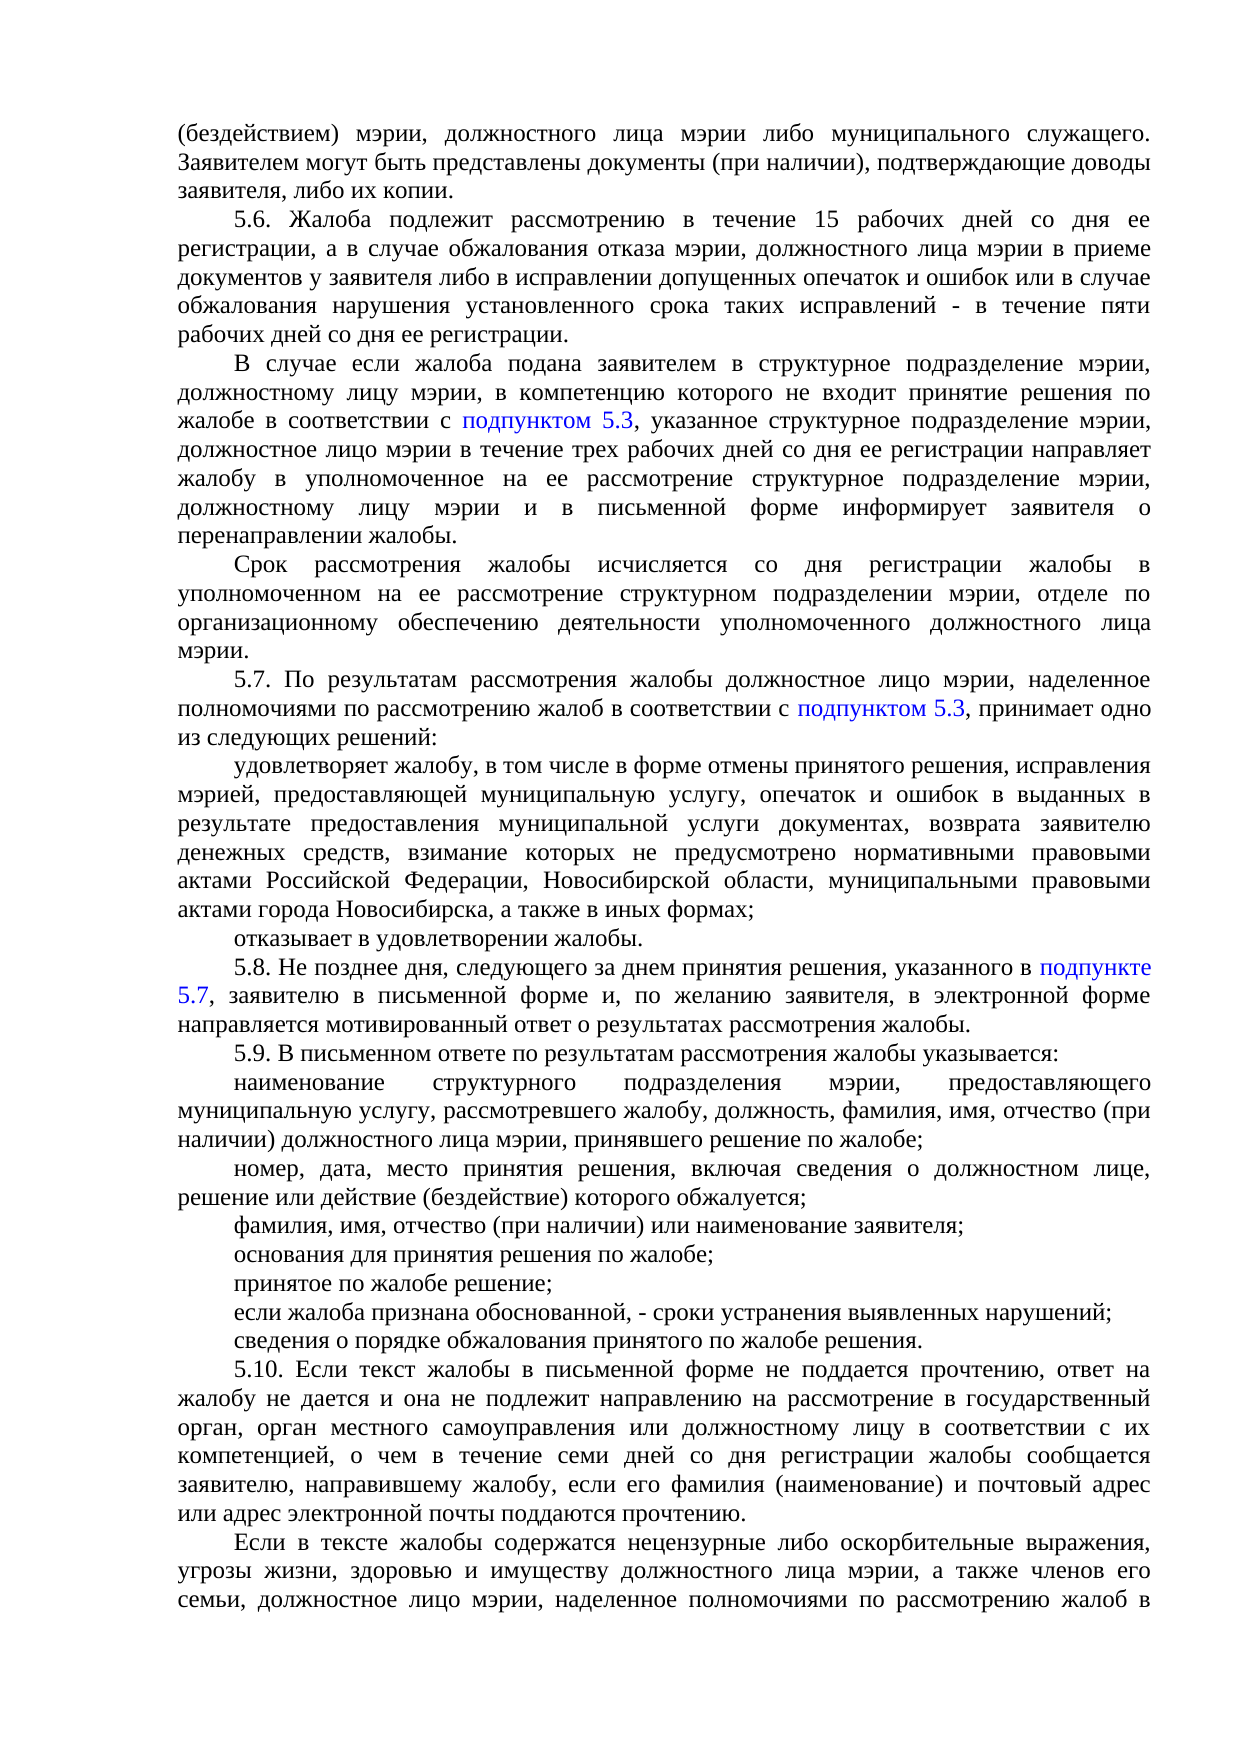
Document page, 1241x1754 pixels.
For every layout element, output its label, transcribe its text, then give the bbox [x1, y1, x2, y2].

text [177, 118, 1152, 204]
text 5.10. Если текст жалобы в письменной форме не поддается прочтению, ответ на жалобу не дается и она не подлежит направлению на рассмотрение в государственный орган, орган местного самоуправления или должностному лицу в соответствии с их компетенцией, о чем в течение семи дней со дня регистрации жалобы сообщается заявителю, направившему жалобу, если его фамилия (наименование) и почтовый адрес или адрес электронной почты поддаются прочтению. [177, 1354, 1152, 1527]
text В случае если жалоба подана заявителем в структурное подразделение мэрии, должностному лицу мэрии, в компетенцию которого не входит принятие решения по жалобе в соответствии с подпунктом 5.3, указанное структурное подразделение мэрии, должностное лицо мэрии в течение трех рабочих дней со дня ее регистрации направляет жалобу в уполномоченное на ее рассмотрение структурное подразделение мэрии, должностному лицу мэрии и в письменной форме информирует заявителя о перенаправлении жалобы. [177, 348, 1152, 549]
text 5.7. По результатам рассмотрения жалобы должностное лицо мэрии, наделенное полномочиями по рассмотрению жалоб в соответствии с подпунктом 5.3, принимает одно из следующих решений: [177, 664, 1152, 751]
text наименование структурного подразделения мэрии, предоставляющего муниципальную услугу, рассмотревшего жалобу, должность, фамилия, имя, отчество (при наличии) должностного лица мэрии, принявшего решение по жалобе; [177, 1067, 1152, 1153]
text если жалоба признана обоснованной, - сроки устранения выявленных нарушений; [177, 1297, 1152, 1326]
text номер, дата, место принятия решения, включая сведения о должностном лице, решение или действие (бездействие) которого обжалуется; [177, 1153, 1152, 1211]
text 5.6. Жалоба подлежит рассмотрению в течение 15 рабочих дней со дня ее регистрации, а в случае обжалования отказа мэрии, должностного лица мэрии в приеме документов у заявителя либо в исправлении допущенных опечаток и ошибок или в случае обжалования нарушения установленного срока таких исправлений - в течение пяти рабочих дней со дня ее регистрации. [177, 204, 1152, 348]
text удовлетворяет жалобу, в том числе в форме отмены принятого решения, исправления мэрией, предоставляющей муниципальную услугу, опечаток и ошибок в выданных в результате предоставления муниципальной услуги документах, возврата заявителю денежных средств, взимание которых не предусмотрено нормативными правовыми актами Российской Федерации, Новосибирской области, муниципальными правовыми актами города Новосибирска, а также в иных формах; [177, 751, 1152, 923]
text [177, 1527, 1152, 1613]
text 5.9. В письменном ответе по результатам рассмотрения жалобы указывается: [177, 1038, 1152, 1067]
text основания для принятия решения по жалобе; [177, 1239, 1152, 1268]
text 5.8. Не позднее дня, следующего за днем принятия решения, указанного в подпункте 5.7, заявителю в письменной форме и, по желанию заявителя, в электронной форме направляется мотивированный ответ о результатах рассмотрения жалобы. [177, 952, 1152, 1038]
text сведения о порядке обжалования принятого по жалобе решения. [177, 1326, 1152, 1354]
text Срок рассмотрения жалобы исчисляется со дня регистрации жалобы в уполномоченном на ее рассмотрение структурном подразделении мэрии, отделе по организационному обеспечению деятельности уполномоченного должностного лица мэрии. [177, 549, 1152, 664]
text отказывает в удовлетворении жалобы. [177, 923, 1152, 952]
text принятое по жалобе решение; [177, 1268, 1152, 1297]
text фамилия, имя, отчество (при наличии) или наименование заявителя; [177, 1211, 1152, 1239]
